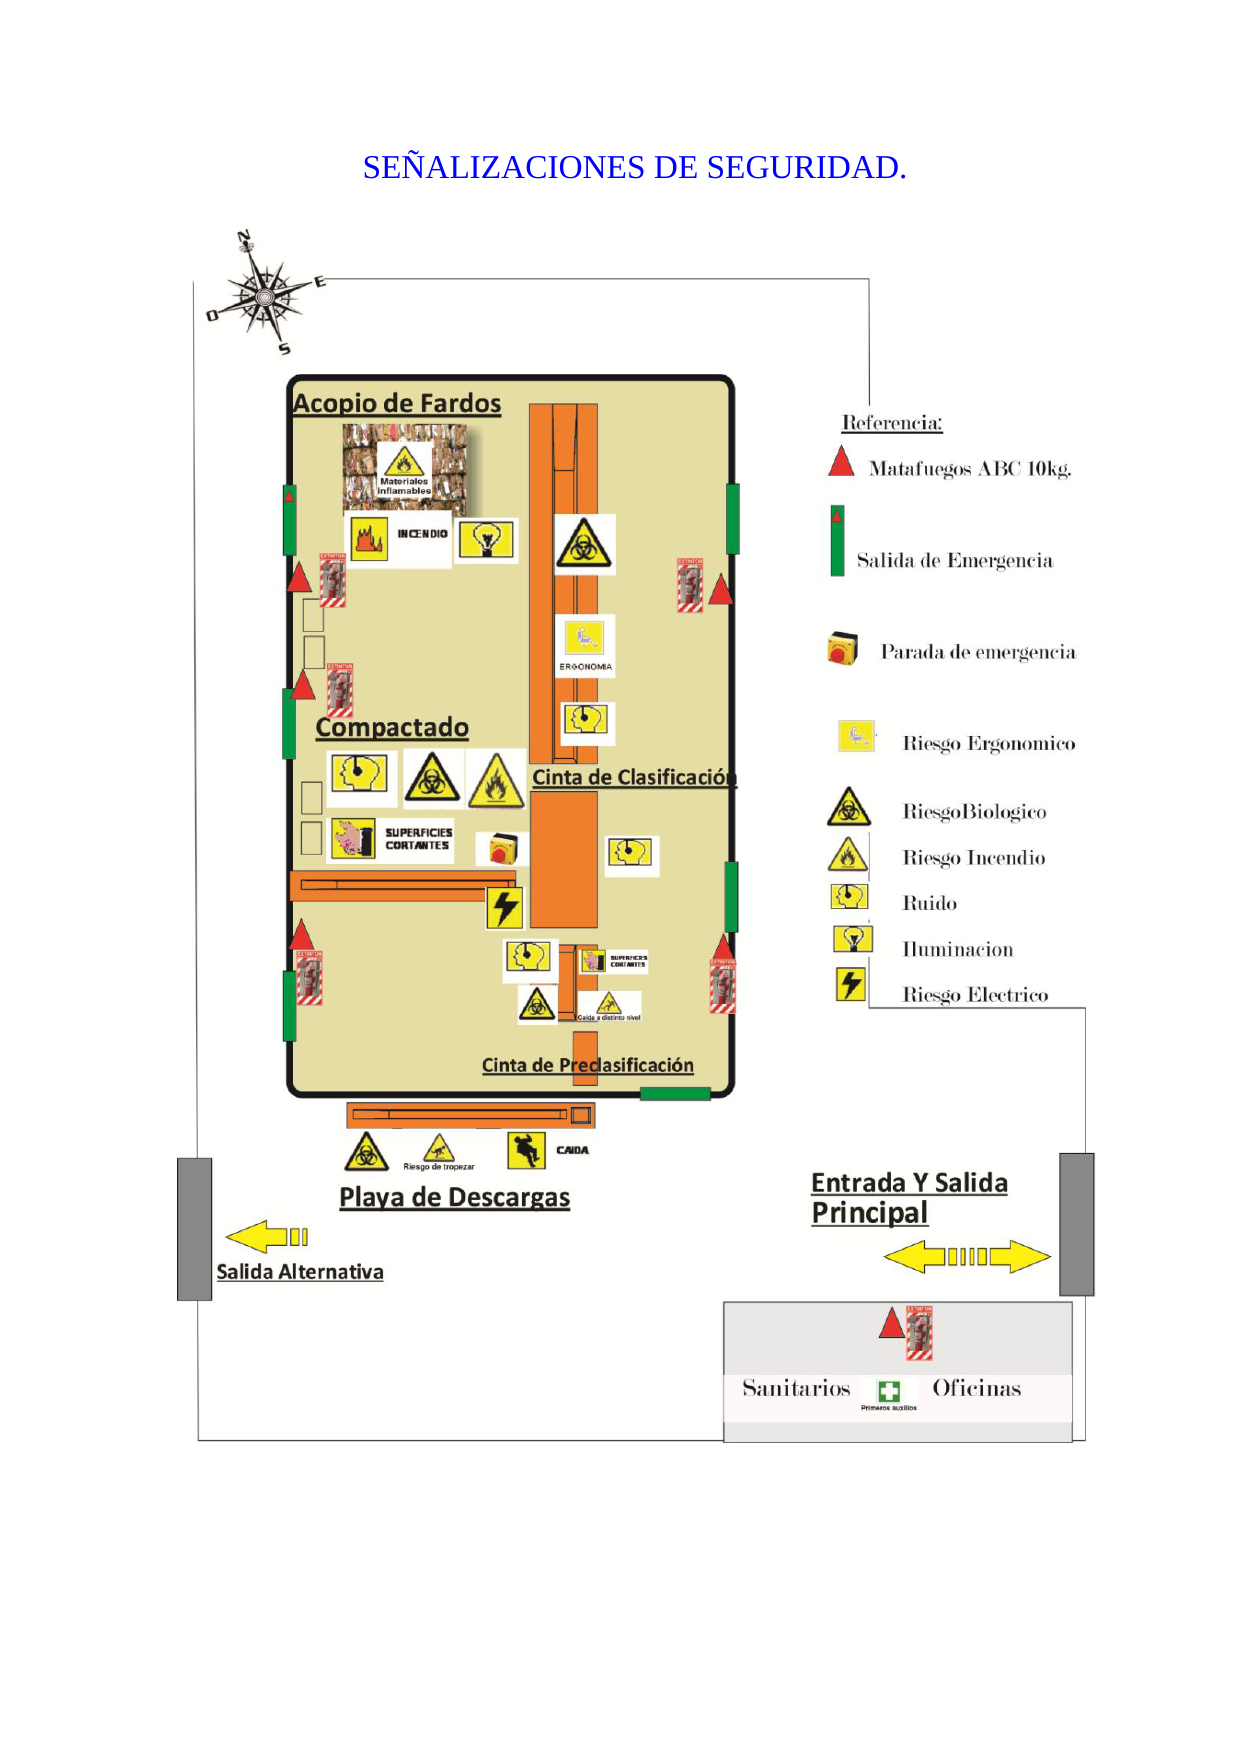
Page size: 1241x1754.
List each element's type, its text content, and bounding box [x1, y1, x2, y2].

text SEÑALIZACIONES DE SEGURIDAD. [177, 148, 1092, 186]
